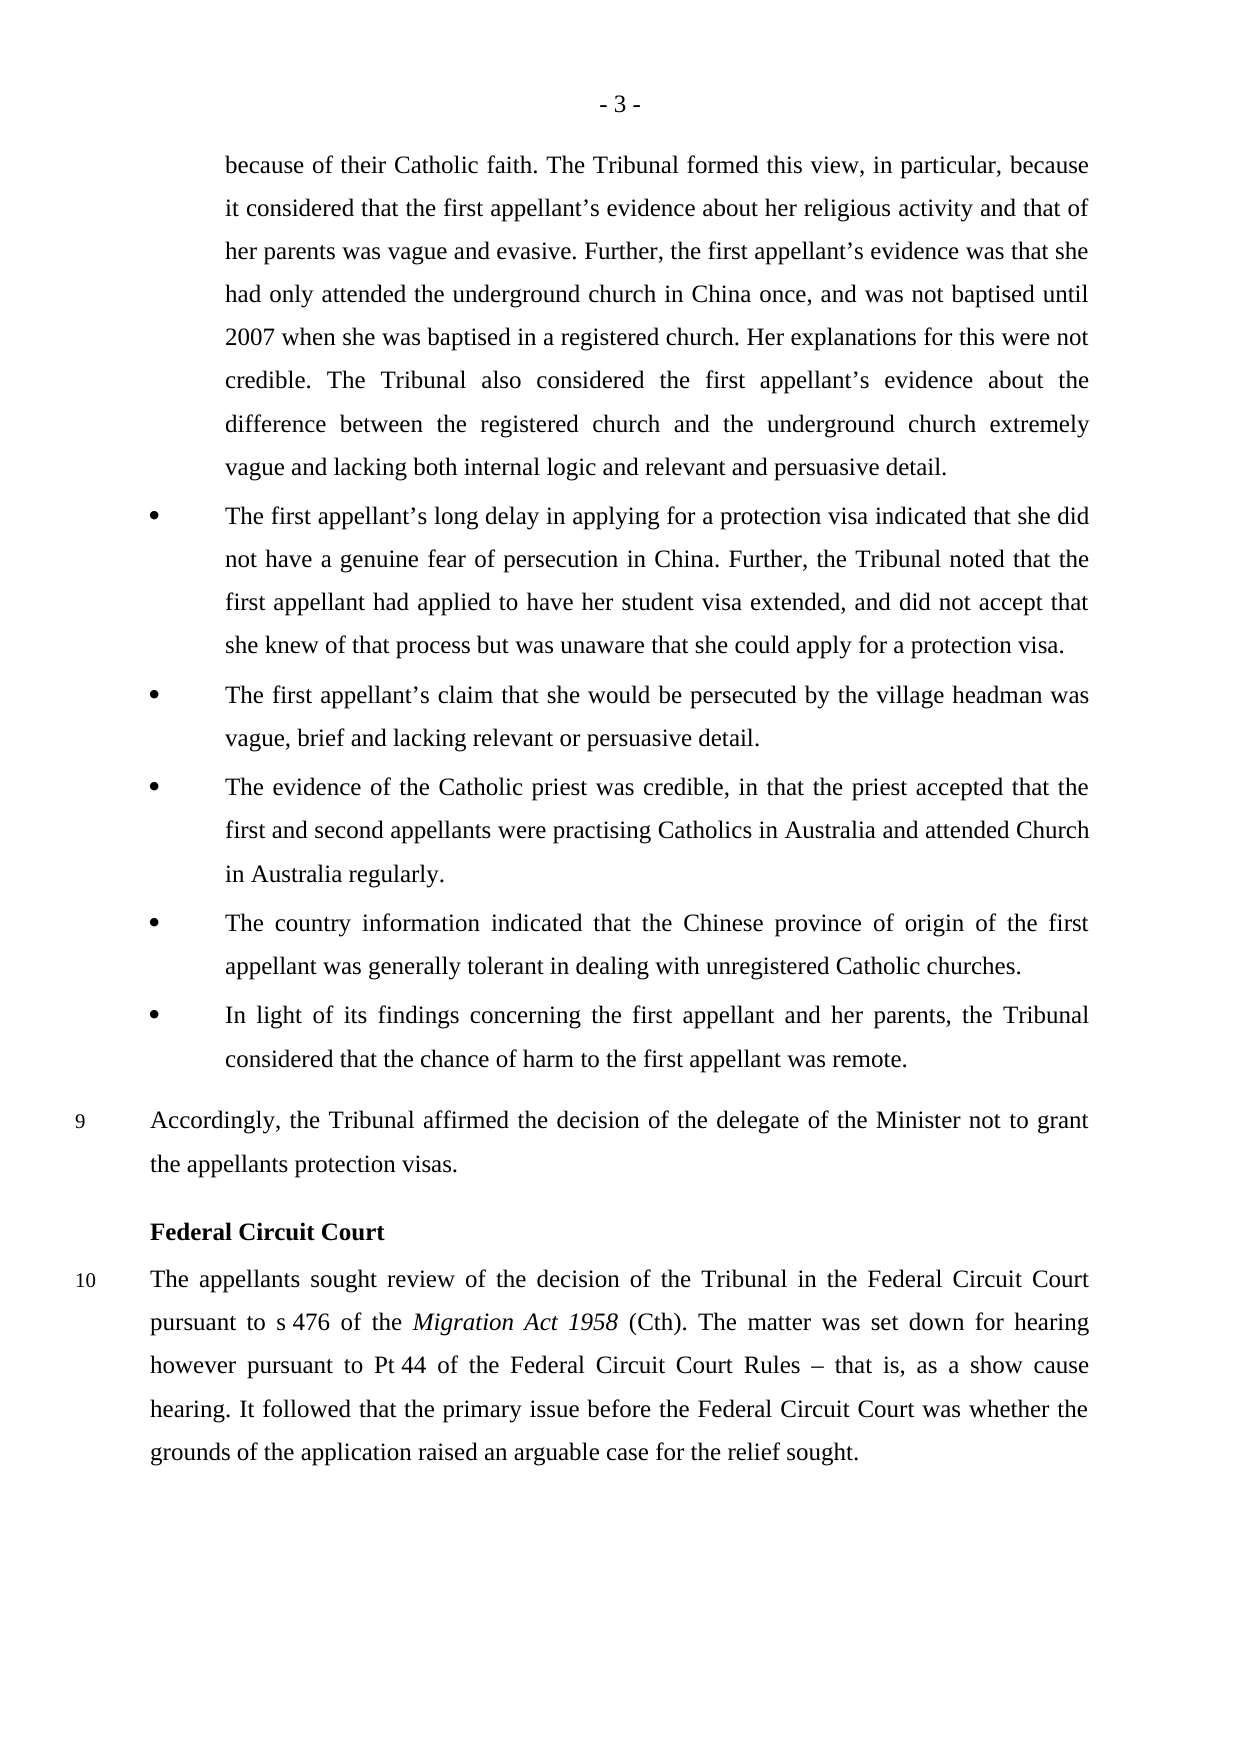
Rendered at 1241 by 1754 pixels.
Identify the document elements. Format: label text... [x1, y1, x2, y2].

text Accordingly, the Tribunal affirmed the decision of the delegate of the Minister not to grant the appellants protection visas. [75, 1106, 1090, 1177]
text The first appellant’s claim that she would be persecuted by the village headman was vague, brief and lacking relevant or persuasive detail. [150, 680, 1090, 752]
text The evidence of the Catholic priest was credible, in that the priest accepted that the first and second appellants were practising Catholics in Australia and attended Church in Australia regularly. [150, 772, 1090, 887]
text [150, 150, 1090, 481]
text In light of its findings concerning the first appellant and her parents, the Tribunal considered that the chance of harm to the first appellant was remote. [150, 1001, 1090, 1072]
text The appellants sought review of the decision of the Tribunal in the Federal Circuit Court pursuant to s 476 of the Migration Act 1958 (Cth). The matter was set down for hearing however pursuant to Pt 44 of the Federal Circuit Court Rules – that is, as a show cause hearing. It followed that the primary issue before the Federal Circuit Court was whether the grounds of the application raised an arguable case for the relief sought. [75, 1264, 1090, 1466]
subtitle Federal Circuit Court [150, 1217, 1090, 1246]
text The first appellant’s long delay in applying for a protection visa indicated that she did not have a genuine fear of persecution in China. Further, the Tribunal noted that the first appellant had applied to have her student visa extended, and did not accept that she knew of that process but was unaware that she could apply for a protection visa. [150, 501, 1090, 659]
text The country information indicated that the Chinese province of origin of the first appellant was generally tolerant in dealing with unregistered Catholic churches. [150, 908, 1090, 980]
